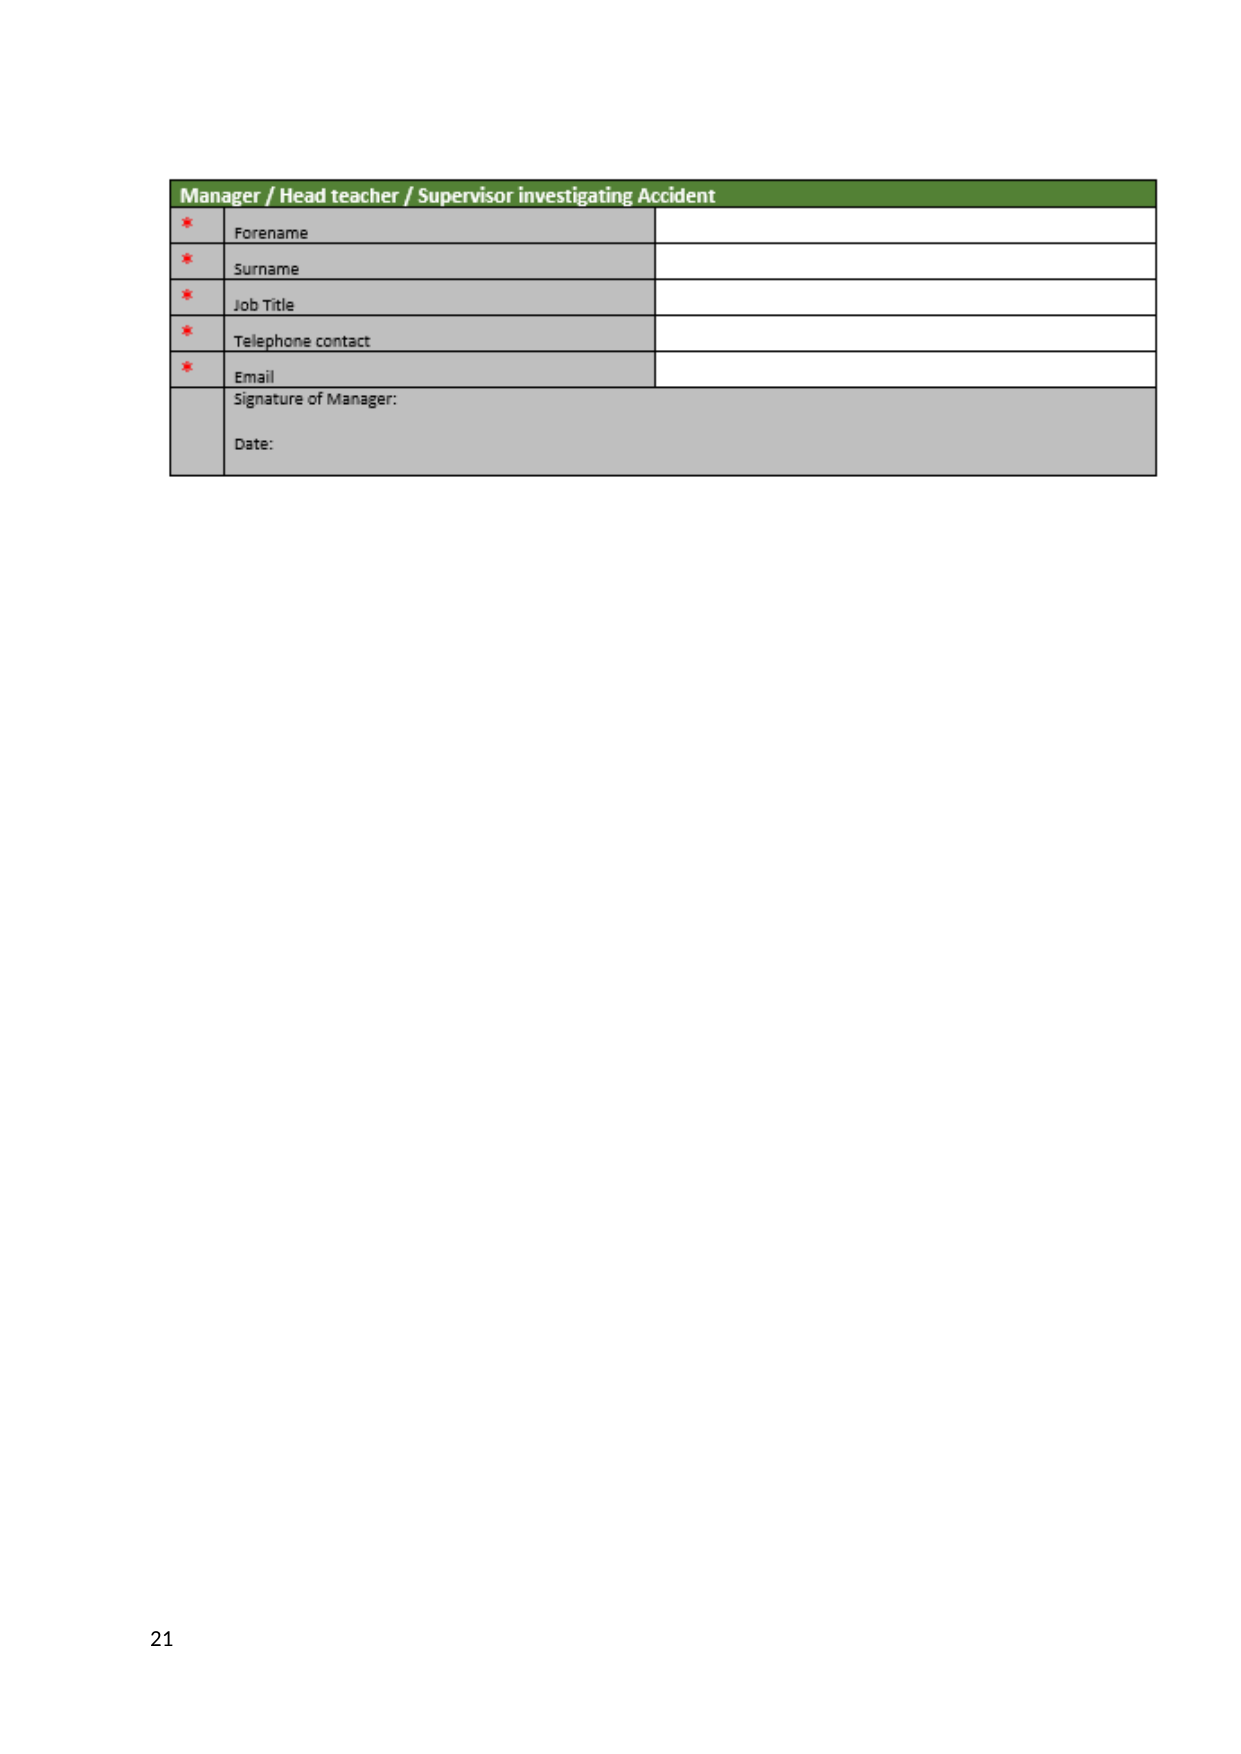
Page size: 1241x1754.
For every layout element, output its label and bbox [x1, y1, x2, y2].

picture [150, 150, 1170, 513]
